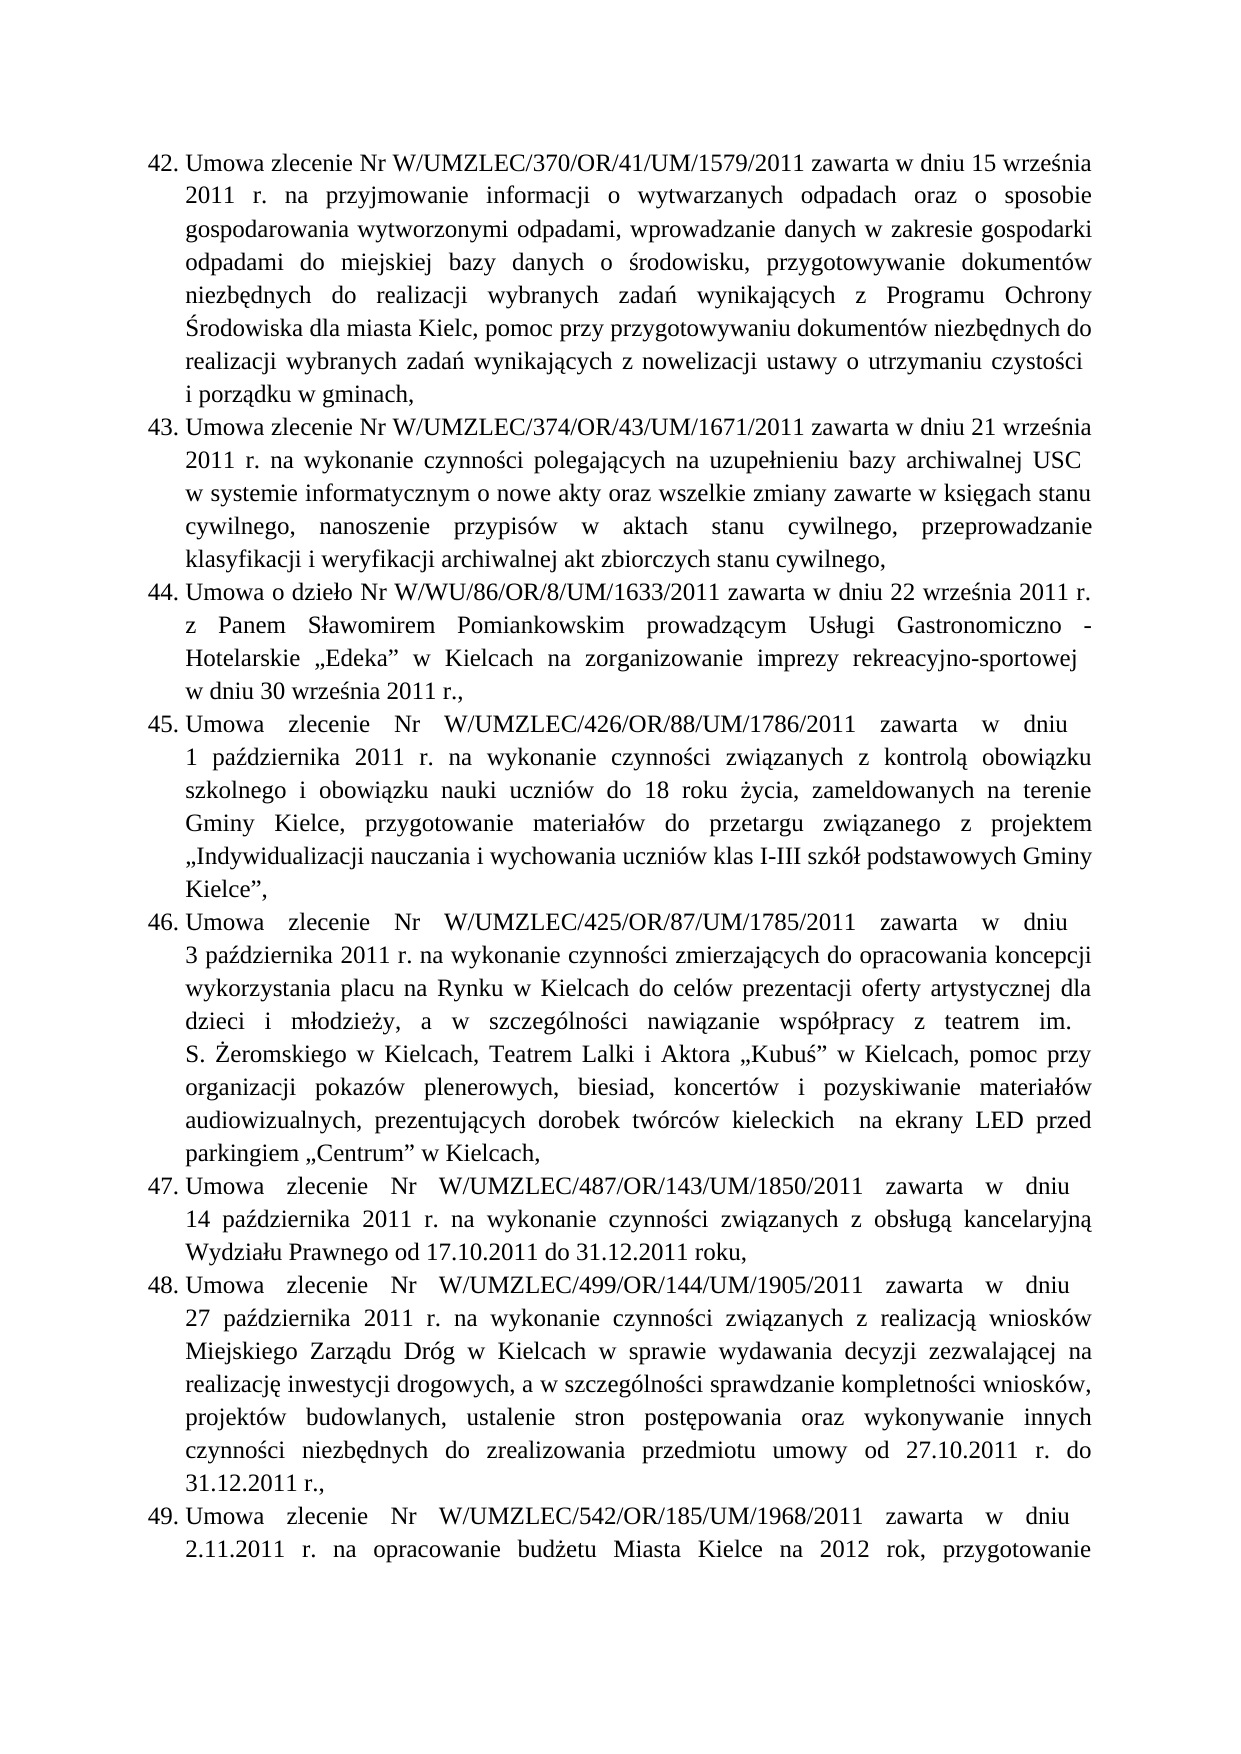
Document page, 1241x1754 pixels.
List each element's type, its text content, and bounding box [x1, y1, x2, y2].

list Umowa zlecenie Nr W/UMZLEC/426/OR/88/UM/1786/2011 zawarta w dniu 1 października 2011 r. na wykonanie czynności związanych z kontrolą obowiązku szkolnego i obowiązku nauki uczniów do 18 roku życia, zameldowanych na terenie Gminy Kielce, przygotowanie materiałów do przetargu związanego z projektem „Indywidualizacji nauczania i wychowania uczniów klas I-III szkół podstawowych Gminy Kielce”, [148, 709, 1093, 903]
list Umowa zlecenie Nr W/UMZLEC/425/OR/87/UM/1785/2011 zawarta w dniu 3 października 2011 r. na wykonanie czynności zmierzających do opracowania koncepcji wykorzystania placu na Rynku w Kielcach do celów prezentacji oferty artystycznej dla dzieci i młodzieży, a w szczególności nawiązanie współpracy z teatrem im. S. Żeromskiego w Kielcach, Teatrem Lalki i Aktora „Kubuś” w Kielcach, pomoc przy organizacji pokazów plenerowych, biesiad, koncertów i pozyskiwanie materiałów audiowizualnych, prezentujących dorobek twórców kieleckich na ekrany LED przed parkingiem „Centrum” w Kielcach, [148, 907, 1093, 1167]
list Umowa zlecenie Nr W/UMZLEC/487/OR/143/UM/1850/2011 zawarta w dniu 14 października 2011 r. na wykonanie czynności związanych z obsługą kancelaryjną Wydziału Prawnego od 17.10.2011 do 31.12.2011 roku, [148, 1171, 1093, 1266]
list Umowa zlecenie Nr W/UMZLEC/370/OR/41/UM/1579/2011 zawarta w dniu 15 września 2011 r. na przyjmowanie informacji o wytwarzanych odpadach oraz o sposobie gospodarowania wytworzonymi odpadami, wprowadzanie danych w zakresie gospodarki odpadami do miejskiej bazy danych o środowisku, przygotowywanie dokumentów niezbędnych do realizacji wybranych zadań wynikających z Programu Ochrony Środowiska dla miasta Kielc, pomoc przy przygotowywaniu dokumentów niezbędnych do realizacji wybranych zadań wynikających z nowelizacji ustawy o utrzymaniu czystości i porządku w gminach, [148, 148, 1093, 407]
list Umowa o dzieło Nr W/WU/86/OR/8/UM/1633/2011 zawarta w dniu 22 września 2011 r. z Panem Sławomirem Pomiankowskim prowadzącym Usługi Gastronomiczno - Hotelarskie „Edeka” w Kielcach na zorganizowanie imprezy rekreacyjno-sportowej w dniu 30 września 2011 r., [148, 577, 1093, 705]
list Umowa zlecenie Nr W/UMZLEC/499/OR/144/UM/1905/2011 zawarta w dniu 27 października 2011 r. na wykonanie czynności związanych z realizacją wniosków Miejskiego Zarządu Dróg w Kielcach w sprawie wydawania decyzji zezwalającej na realizację inwestycji drogowych, a w szczególności sprawdzanie kompletności wniosków, projektów budowlanych, ustalenie stron postępowania oraz wykonywanie innych czynności niezbędnych do zrealizowania przedmiotu umowy od 27.10.2011 r. do 31.12.2011 r., [148, 1270, 1093, 1497]
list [148, 1501, 1093, 1563]
list Umowa zlecenie Nr W/UMZLEC/374/OR/43/UM/1671/2011 zawarta w dniu 21 września 2011 r. na wykonanie czynności polegających na uzupełnieniu bazy archiwalnej USC w systemie informatycznym o nowe akty oraz wszelkie zmiany zawarte w księgach stanu cywilnego, nanoszenie przypisów w aktach stanu cywilnego, przeprowadzanie klasyfikacji i weryfikacji archiwalnej akt zbiorczych stanu cywilnego, [148, 412, 1093, 573]
